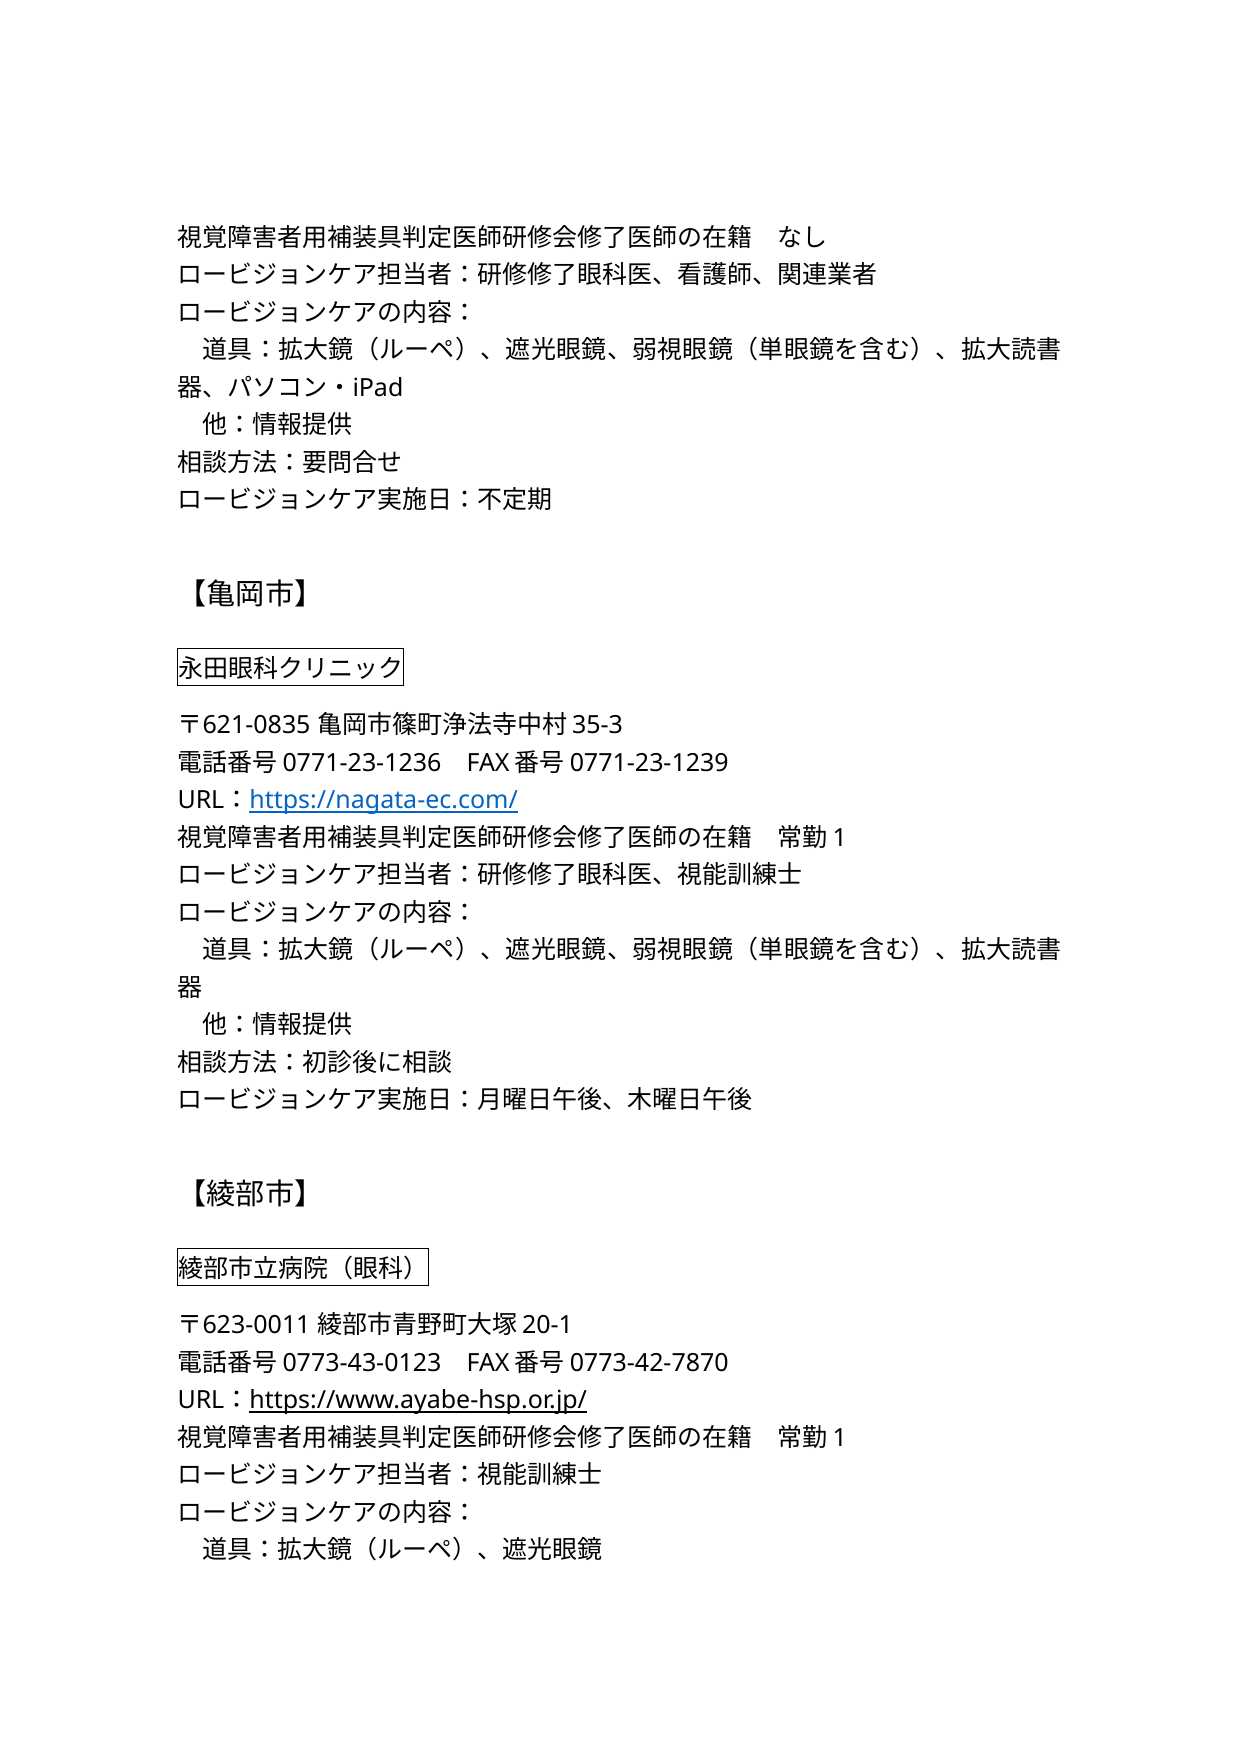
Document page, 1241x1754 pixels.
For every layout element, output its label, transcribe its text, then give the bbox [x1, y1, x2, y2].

text 道具：拡大鏡（ルーペ）、遮光眼鏡、弱視眼鏡（単眼鏡を含む）、拡大読書器 [177, 929, 1063, 1004]
text URL：https://www.ayabe-hsp.or.jp/ [177, 1379, 1063, 1417]
text ロービジョンケア実施日：不定期 [177, 479, 1063, 517]
text 【亀岡市】 [177, 554, 1063, 629]
text ロービジョンケアの内容： [177, 892, 1063, 929]
text 相談方法：初診後に相談 [177, 1042, 1063, 1079]
text 視覚障害者用補装具判定医師研修会修了医師の在籍 常勤1 [177, 1417, 1063, 1454]
text 電話番号0773-43-0123 FAX番号0773-42-7870 [177, 1342, 1063, 1379]
text 視覚障害者用補装具判定医師研修会修了医師の在籍 なし [177, 217, 1063, 254]
text 他：情報提供 [177, 1004, 1063, 1042]
text ロービジョンケア担当者：研修修了眼科医、看護師、関連業者 [177, 254, 1063, 292]
text 〒623-0011 綾部市青野町大塚20-1 [177, 1304, 1063, 1342]
text 綾部市立病院（眼科） [177, 1229, 1063, 1304]
text ロービジョンケアの内容： [177, 292, 1063, 329]
text 相談方法：要問合せ [177, 442, 1063, 479]
text 〒621-0835 亀岡市篠町浄法寺中村35-3 [177, 704, 1063, 742]
text ロービジョンケアの内容： [177, 1492, 1063, 1529]
text 永田眼科クリニック [177, 629, 1063, 704]
text 【綾部市】 [177, 1154, 1063, 1229]
text 道具：拡大鏡（ルーペ）、遮光眼鏡、弱視眼鏡（単眼鏡を含む）、拡大読書器、パソコン・iPad [177, 329, 1063, 404]
text ロービジョンケア担当者：研修修了眼科医、視能訓練士 [177, 854, 1063, 892]
text 道具：拡大鏡（ルーペ）、遮光眼鏡 [177, 1529, 1063, 1567]
text ロービジョンケア担当者：視能訓練士 [177, 1454, 1063, 1492]
text 視覚障害者用補装具判定医師研修会修了医師の在籍 常勤1 [177, 817, 1063, 854]
text ロービジョンケア実施日：月曜日午後、木曜日午後 [177, 1079, 1063, 1117]
text 電話番号0771-23-1236 FAX番号0771-23-1239 [177, 742, 1063, 779]
text 他：情報提供 [177, 404, 1063, 442]
text URL：https://nagata-ec.com/ [177, 779, 1063, 817]
